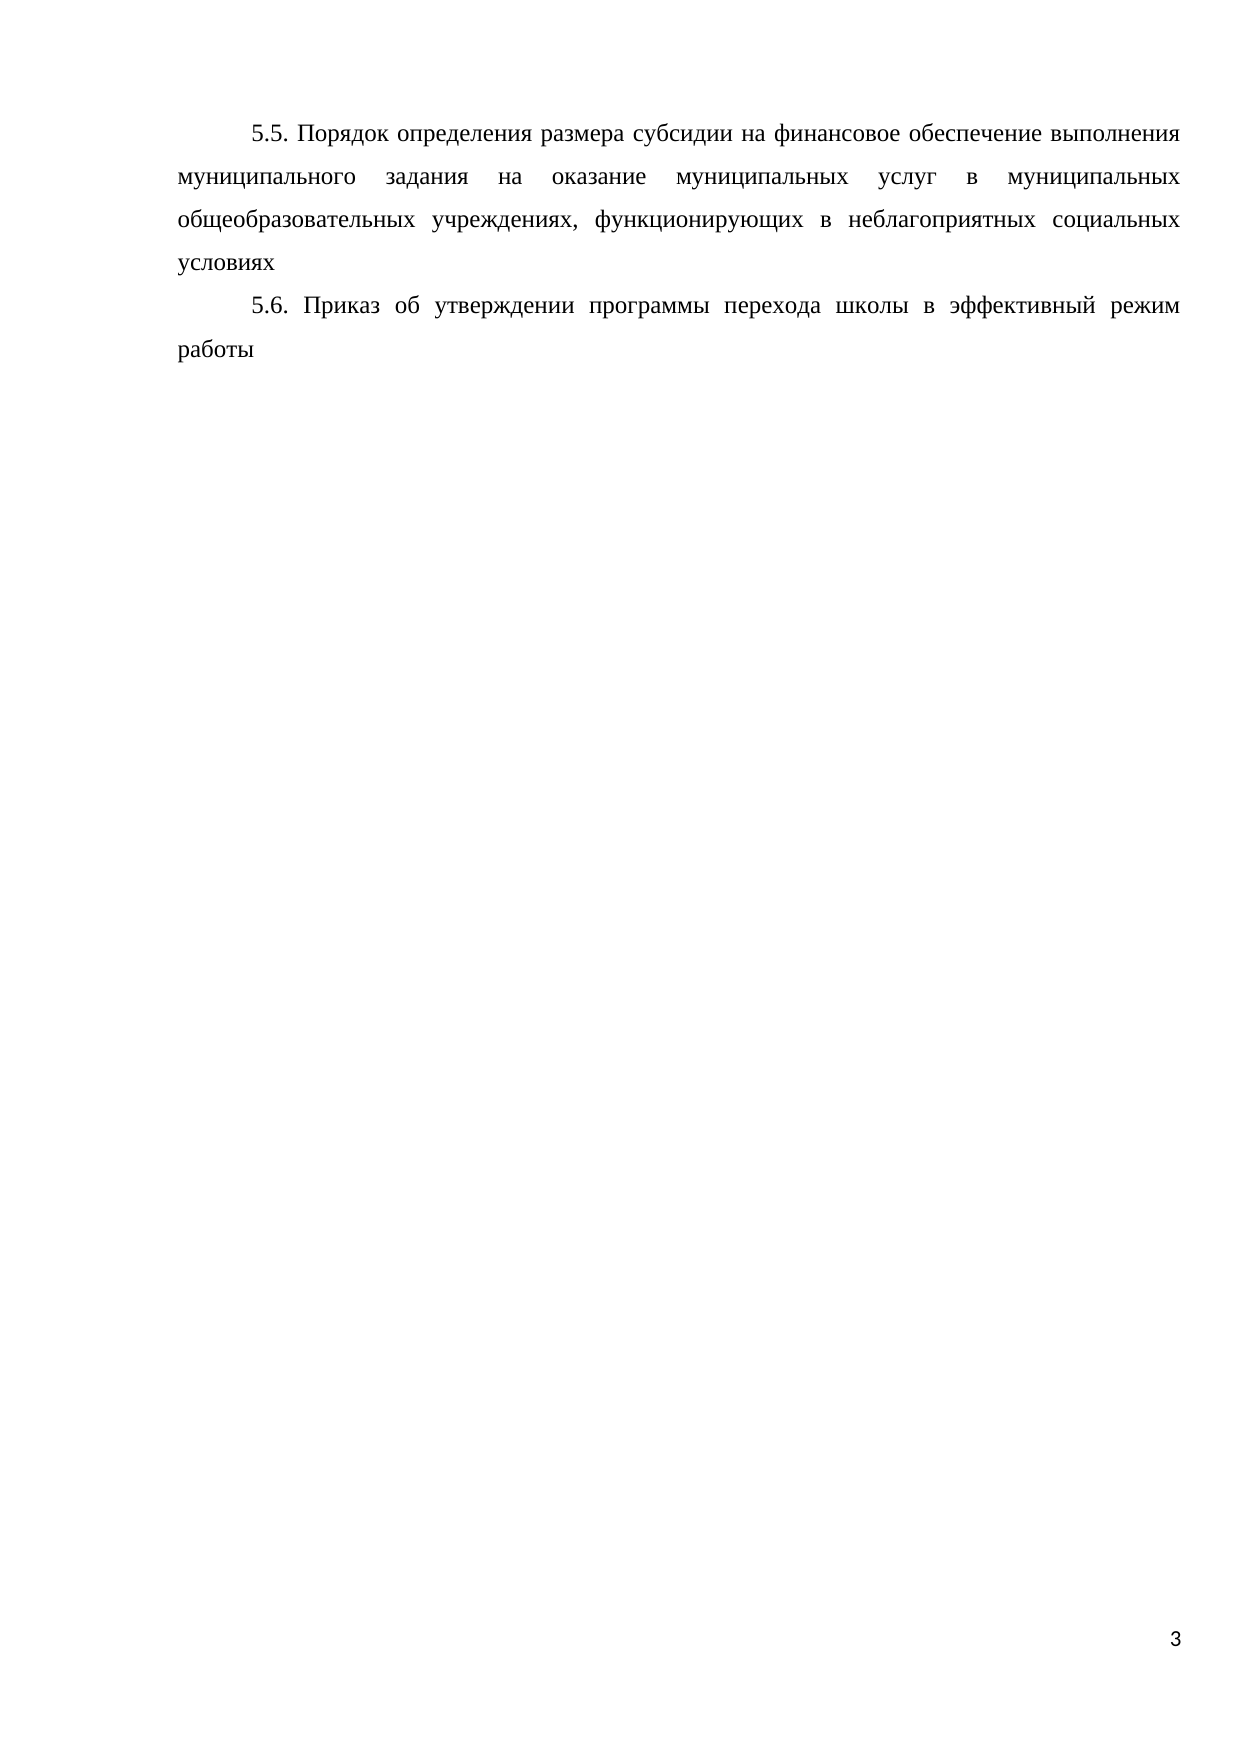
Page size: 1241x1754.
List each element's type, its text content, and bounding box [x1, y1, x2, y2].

text 5.6. Приказ об утверждении программы перехода школы в эффективный режим работы [177, 291, 1181, 362]
text 5.5. Порядок определения размера субсидии на финансовое обеспечение выполнения муниципального задания на оказание муниципальных услуг в муниципальных общеобразовательных учреждениях, функционирующих в неблагоприятных социальных условиях [177, 118, 1181, 276]
